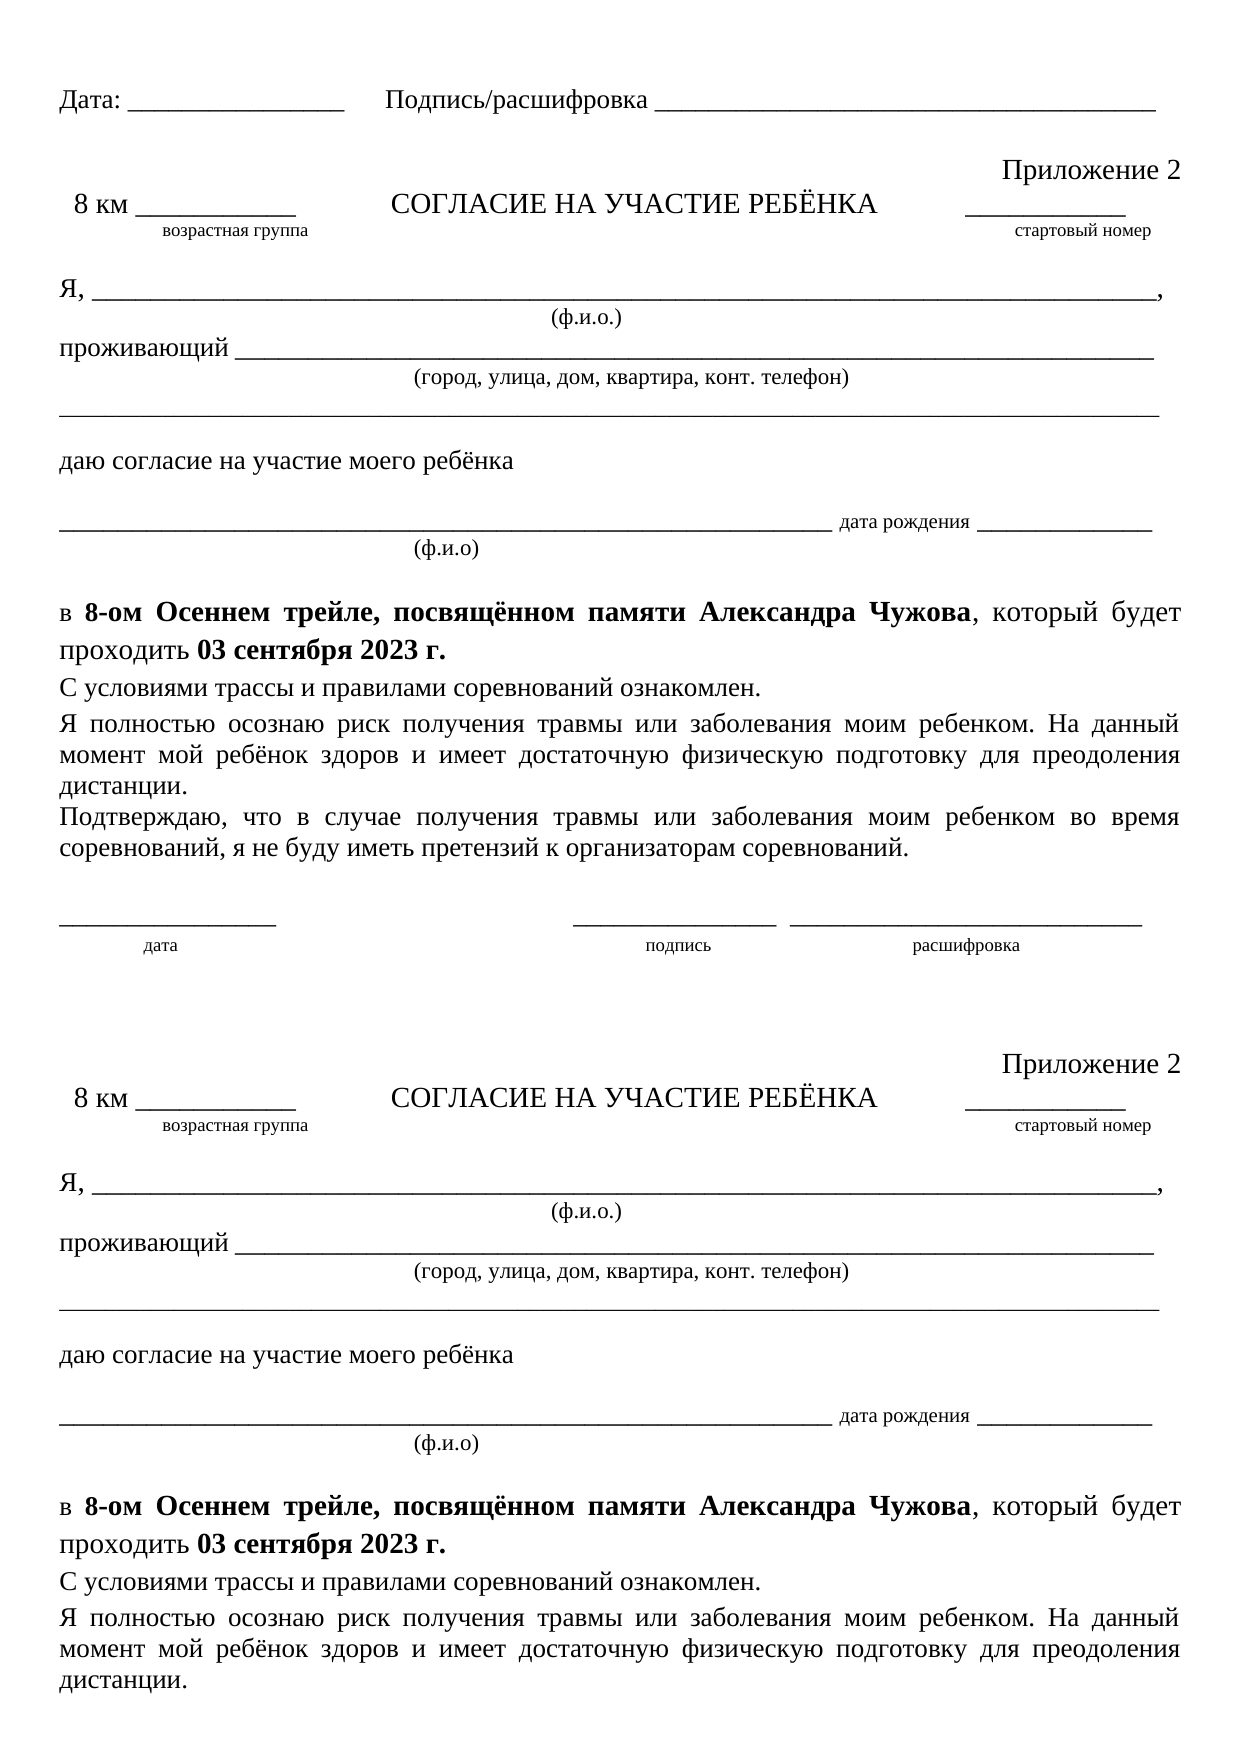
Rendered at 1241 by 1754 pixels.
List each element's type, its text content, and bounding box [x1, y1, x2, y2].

text Я полностью осознаю риск получения травмы или заболевания моим ребенком. На данный момент мой ребёнок здоров и имеет достаточную физическую подготовку для преодоления дистанции. [59, 1601, 1181, 1694]
text (ф.и.о.) [59, 303, 1181, 329]
text (ф.и.о) [59, 534, 1181, 561]
text Приложение 2 [59, 152, 1181, 186]
text 8 км ___________ СОГЛАСИЕ НА УЧАСТИЕ РЕБЁНКА ___________ [59, 1080, 1181, 1114]
text Я, _________________________________________________________________________, [59, 270, 1181, 303]
text даю согласие на участие моего ребёнка [59, 1339, 1181, 1370]
text дата подпись расшифровка [59, 934, 1181, 955]
text С условиями трассы и правилами соревнований ознакомлен. [59, 671, 1181, 702]
text возрастная группа стартовый номер [59, 219, 1181, 241]
text ________________________________________________________________________________________________ [59, 393, 1181, 420]
text _____________________________________________________ дата рождения ____________ [59, 1395, 1181, 1429]
text проживающий _______________________________________________________________ [59, 1224, 1181, 1257]
text Подтверждаю, что в случае получения травмы или заболевания моим ребенком во время соревнований, я не буду иметь претензий к организаторам соревнований. [59, 800, 1181, 862]
text даю согласие на участие моего ребёнка [59, 444, 1181, 476]
text С условиями трассы и правилами соревнований ознакомлен. [59, 1565, 1181, 1596]
text ________________ _______________ __________________________ [59, 898, 1181, 929]
text (ф.и.о) [59, 1429, 1181, 1455]
text возрастная группа стартовый номер [59, 1114, 1181, 1135]
text в 8-ом Осеннем трейле, посвящённом памяти Александра Чужова, который будет проходить 03 сентября 2023 г. [59, 594, 1181, 666]
text Приложение 2 [59, 1047, 1181, 1080]
text Я, _________________________________________________________________________, [59, 1164, 1181, 1197]
text проживающий _______________________________________________________________ [59, 329, 1181, 363]
text 8 км ___________ СОГЛАСИЕ НА УЧАСТИЕ РЕБЁНКА ___________ [59, 186, 1181, 219]
text Дата: ________________ Подпись/расшифровка _____________________________________ [59, 83, 1181, 114]
text ________________________________________________________________________________________________ [59, 1288, 1181, 1314]
text (ф.и.о.) [59, 1197, 1181, 1224]
text (город, улица, дом, квартира, конт. телефон) [59, 363, 1181, 389]
text (город, улица, дом, квартира, конт. телефон) [59, 1257, 1181, 1284]
text _____________________________________________________ дата рождения ____________ [59, 501, 1181, 534]
text в 8-ом Осеннем трейле, посвящённом памяти Александра Чужова, который будет проходить 03 сентября 2023 г. [59, 1488, 1181, 1560]
text Я полностью осознаю риск получения травмы или заболевания моим ребенком. На данный момент мой ребёнок здоров и имеет достаточную физическую подготовку для преодоления дистанции. [59, 707, 1181, 800]
